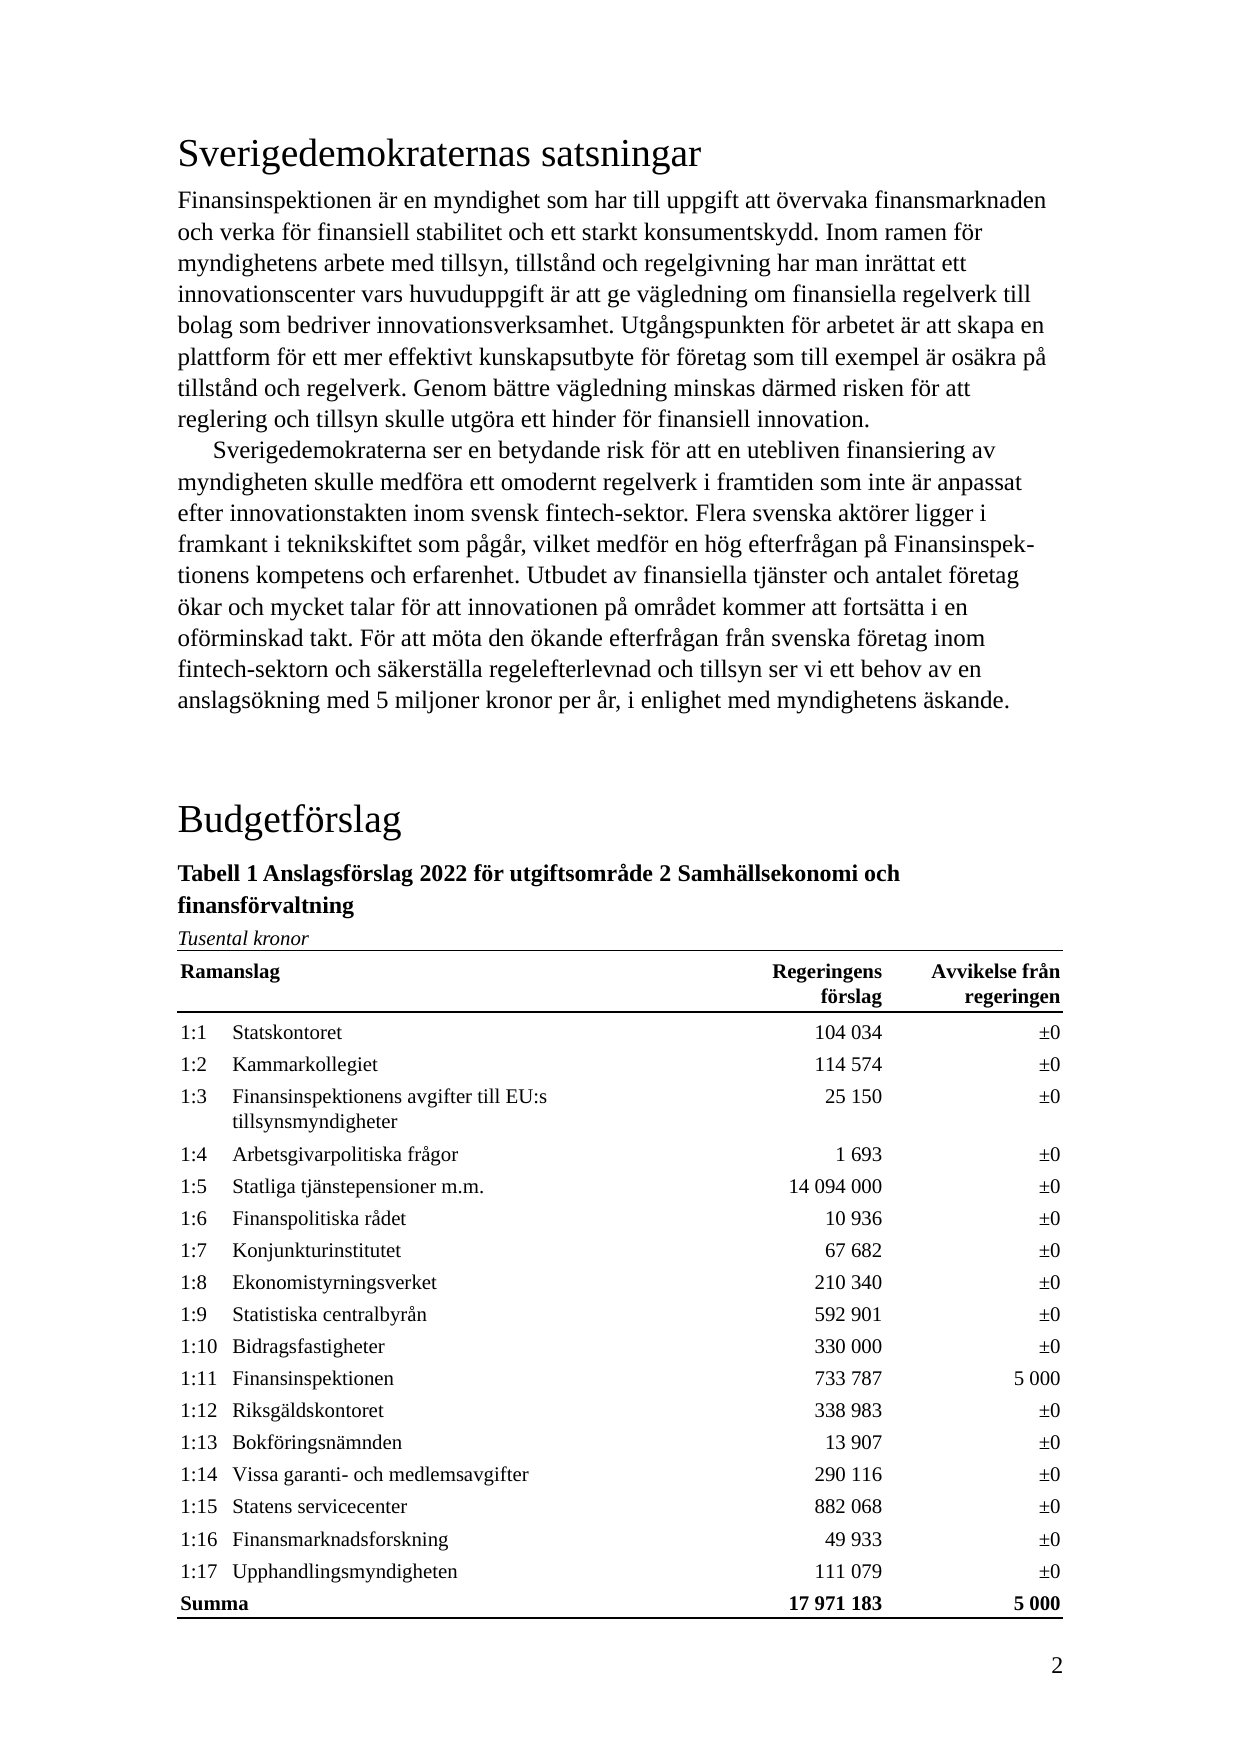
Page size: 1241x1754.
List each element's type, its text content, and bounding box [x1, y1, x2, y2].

table_cell Bokföringsnämnden [229, 1423, 707, 1455]
text Tusental kronor [177, 918, 1063, 949]
table_cell 882 068 [707, 1487, 885, 1519]
table_cell ±0 [885, 1294, 1063, 1326]
table_cell Finansinspektionen [229, 1359, 707, 1391]
table_cell 114 574 [707, 1045, 885, 1077]
table_cell ±0 [885, 1045, 1063, 1077]
table_cell 330 000 [707, 1326, 885, 1358]
table_cell ±0 [885, 1391, 1063, 1423]
table_cell ±0 [885, 1423, 1063, 1455]
table_cell Arbetsgivarpolitiska frågor [229, 1134, 707, 1166]
table_cell 1:10 [177, 1326, 229, 1358]
table_header Avvikelse från regeringen [885, 951, 1063, 1011]
table_cell 17 971 183 [707, 1583, 885, 1617]
table_cell 1:4 [177, 1134, 229, 1166]
table_cell Finansmarknadsforskning [229, 1519, 707, 1551]
table_cell 1:17 [177, 1551, 229, 1583]
table_cell 1:12 [177, 1391, 229, 1423]
table_cell ±0 [885, 1326, 1063, 1358]
table_cell Statistiska centralbyrån [229, 1294, 707, 1326]
table_cell 1:15 [177, 1487, 229, 1519]
table_cell 5 000 [885, 1359, 1063, 1391]
table_cell 1:7 [177, 1230, 229, 1262]
table_cell Statens servicecenter [229, 1487, 707, 1519]
table_cell 338 983 [707, 1391, 885, 1423]
table_cell 1:2 [177, 1045, 229, 1077]
table_cell ±0 [885, 1198, 1063, 1230]
table_cell 733 787 [707, 1359, 885, 1391]
table_cell ±0 [885, 1551, 1063, 1583]
table_cell 67 682 [707, 1230, 885, 1262]
table_cell Ekonomistyrningsverket [229, 1262, 707, 1294]
table_cell 1 693 [707, 1134, 885, 1166]
table_cell 592 901 [707, 1294, 885, 1326]
table_cell 1:8 [177, 1262, 229, 1294]
table_cell ±0 [885, 1455, 1063, 1487]
table_cell 210 340 [707, 1262, 885, 1294]
table_cell ±0 [885, 1134, 1063, 1166]
table_cell Kammarkollegiet [229, 1045, 707, 1077]
table_cell 1:13 [177, 1423, 229, 1455]
table_cell Riksgäldskontoret [229, 1391, 707, 1423]
table_cell 1:6 [177, 1198, 229, 1230]
text Finansinspektionen är en myndighet som har till uppgift att övervaka finansmarknaden och verka för finansiell stabilitet och ett starkt konsumentskydd. Inom ramen för myndighetens arbete med tillsyn, tillstånd och regelgivning har man inrättat ett innovationscenter vars huvuduppgift är att ge vägledning om finansiella regelverk till bolag som bedriver innovationsverksamhet. Utgångspunkten för arbetet är att skapa en plattform för ett mer effektivt kunskapsutbyte för företag som till exempel är osäkra på tillstånd och regelverk. Genom bättre vägledning minskas därmed risken för att reglering och tillsyn skulle utgöra ett hinder för finansiell innovation. [177, 183, 1063, 433]
table_cell ±0 [885, 1519, 1063, 1551]
text Sverigedemokraterna ser en betydande risk för att en utebliven finansiering av myndigheten skulle medföra ett omodernt regelverk i framtiden som inte är anpassat efter innovationstakten inom svensk fintech-sektor. Flera svenska aktörer ligger i framkant i teknikskiftet som pågår, vilket medför en hög efterfrågan på Finansinspektionens kompetens och erfarenhet. Utbudet av finansiella tjänster och antalet företag ökar och mycket talar för att innovationen på området kommer att fortsätta i en oförminskad takt. För att möta den ökande efterfrågan från svenska företag inom fintech-sektorn och säkerställa regelefterlevnad och tillsyn ser vi ett behov av en anslagsökning med 5 miljoner kronor per år, i enlighet med myndighetens äskande. [177, 433, 1063, 714]
table_cell 1:1 [177, 1013, 229, 1045]
table_cell 13 907 [707, 1423, 885, 1455]
table_cell Vissa garanti- och medlemsavgifter [229, 1455, 707, 1487]
table_cell Finanspolitiska rådet [229, 1198, 707, 1230]
table_cell 14 094 000 [707, 1166, 885, 1198]
subtitle Budgetförslag [177, 799, 1063, 840]
table_cell 1:3 [177, 1077, 229, 1134]
table_cell 1:5 [177, 1166, 229, 1198]
table_cell 5 000 [885, 1583, 1063, 1617]
table_cell Finansinspektionens avgifter till EU:s tillsynsmyndigheter [229, 1077, 707, 1134]
table_header Ramanslag [177, 951, 707, 1011]
table_cell 290 116 [707, 1455, 885, 1487]
table_cell Upphandlingsmyndigheten [229, 1551, 707, 1583]
table_cell Statliga tjänstepensioner m.m. [229, 1166, 707, 1198]
table_cell ±0 [885, 1487, 1063, 1519]
table_cell 25 150 [707, 1077, 885, 1134]
table_cell 1:14 [177, 1455, 229, 1487]
table_cell ±0 [885, 1262, 1063, 1294]
table_cell ±0 [885, 1077, 1063, 1134]
table_cell 1:11 [177, 1359, 229, 1391]
table_cell 1:9 [177, 1294, 229, 1326]
table_cell ±0 [885, 1230, 1063, 1262]
table_cell 111 079 [707, 1551, 885, 1583]
table_cell Konjunkturinstitutet [229, 1230, 707, 1262]
table_cell 1:16 [177, 1519, 229, 1551]
table_cell 49 933 [707, 1519, 885, 1551]
table_cell ±0 [885, 1166, 1063, 1198]
table_cell Bidragsfastigheter [229, 1326, 707, 1358]
text Tabell 1 Anslagsförslag 2022 för utgiftsområde 2 Samhällsekonomi och finansförvaltning [177, 856, 1063, 918]
table_cell 10 936 [707, 1198, 885, 1230]
table_cell Statskontoret [229, 1013, 707, 1045]
table_cell Summa [177, 1583, 707, 1617]
subtitle Sverigedemokraternas satsningar [177, 134, 1063, 174]
table_cell 104 034 [707, 1013, 885, 1045]
table_header Regeringens förslag [707, 951, 885, 1011]
table_cell ±0 [885, 1013, 1063, 1045]
